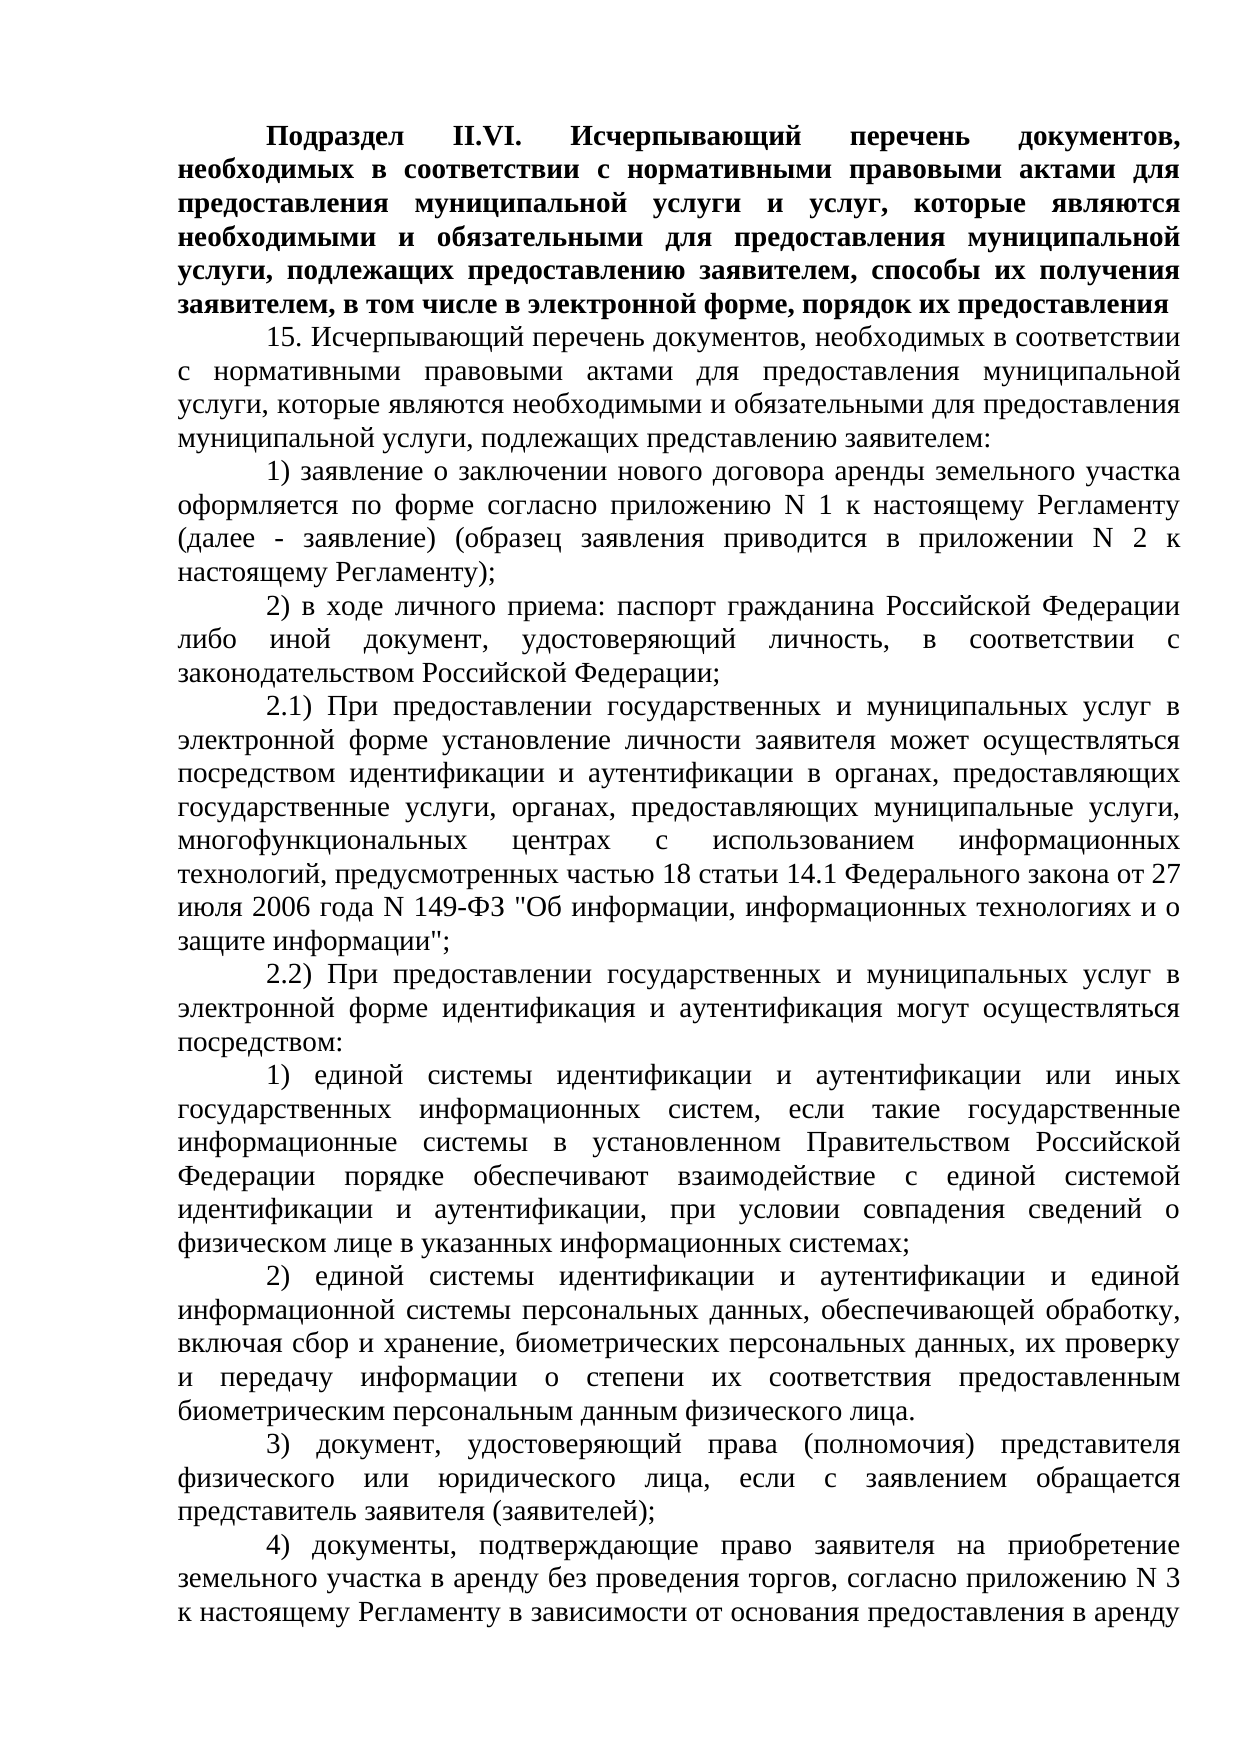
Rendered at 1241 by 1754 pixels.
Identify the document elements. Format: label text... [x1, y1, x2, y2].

text 2.2) При предоставлении государственных и муниципальных услуг в электронной форме идентификация и аутентификация могут осуществляться посредством: [177, 957, 1181, 1057]
text 15. Исчерпывающий перечень документов, необходимых в соответствии с нормативными правовыми актами для предоставления муниципальной услуги, которые являются необходимыми и обязательными для предоставления муниципальной услуги, подлежащих представлению заявителем: [177, 319, 1181, 453]
text 1) заявление о заключении нового договора аренды земельного участка оформляется по форме согласно приложению N 1 к настоящему Регламенту (далее - заявление) (образец заявления приводится в приложении N 2 к настоящему Регламенту); [177, 453, 1181, 588]
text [177, 1527, 1181, 1627]
text Подраздел II.VI. Исчерпывающий перечень документов, необходимых в соответствии с нормативными правовыми актами для предоставления муниципальной услуги и услуг, которые являются необходимыми и обязательными для предоставления муниципальной услуги, подлежащих предоставлению заявителем, способы их получения заявителем, в том числе в электронной форме, порядок их предоставления [177, 118, 1181, 319]
text 2.1) При предоставлении государственных и муниципальных услуг в электронной форме установление личности заявителя может осуществляться посредством идентификации и аутентификации в органах, предоставляющих государственные услуги, органах, предоставляющих муниципальные услуги, многофункциональных центрах с использованием информационных технологий, предусмотренных частью 18 статьи 14.1 Федерального закона от 27 июля 2006 года N 149-ФЗ "Об информации, информационных технологиях и о защите информации"; [177, 688, 1181, 957]
text 3) документ, удостоверяющий права (полномочия) представителя физического или юридического лица, если с заявлением обращается представитель заявителя (заявителей); [177, 1426, 1181, 1527]
text 2) в ходе личного приема: паспорт гражданина Российской Федерации либо иной документ, удостоверяющий личность, в соответствии с законодательством Российской Федерации; [177, 588, 1181, 688]
text 2) единой системы идентификации и аутентификации и единой информационной системы персональных данных, обеспечивающей обработку, включая сбор и хранение, биометрических персональных данных, их проверку и передачу информации о степени их соответствия предоставленным биометрическим персональным данным физического лица. [177, 1258, 1181, 1426]
text 1) единой системы идентификации и аутентификации или иных государственных информационных систем, если такие государственные информационные системы в установленном Правительством Российской Федерации порядке обеспечивают взаимодействие с единой системой идентификации и аутентификации, при условии совпадения сведений о физическом лице в указанных информационных системах; [177, 1057, 1181, 1258]
